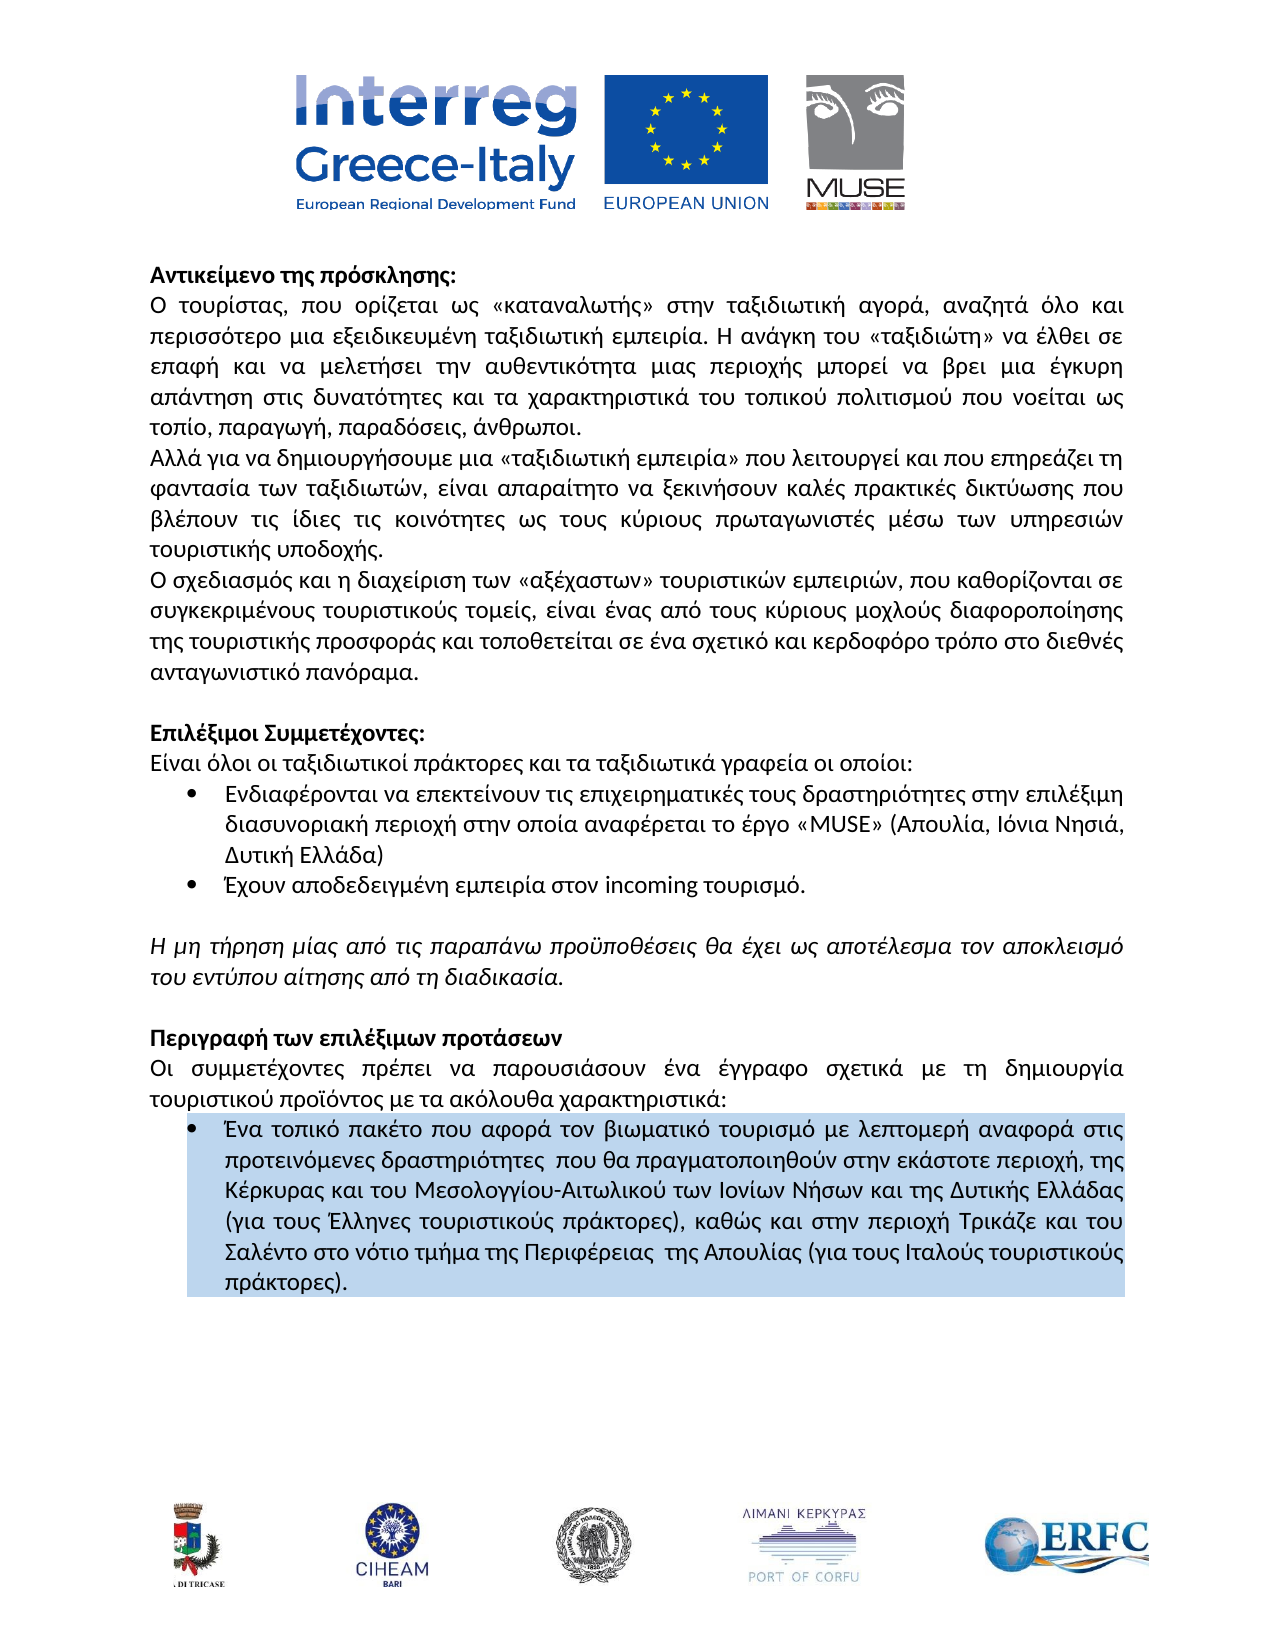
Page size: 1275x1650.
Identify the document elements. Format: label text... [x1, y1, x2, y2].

text Είναι όλοι οι ταξιδιωτικοί πράκτορες και τα ταξιδιωτικά γραφεία οι οποίοι: [150, 747, 1125, 778]
list Ενδιαφέρονται να επεκτείνουν τις επιχειρηματικές τους δραστηριότητες στην επιλέξιμη διασυνοριακή περιοχή στην οποία αναφέρεται το έργο «MUSE» (Απουλία, Ιόνια Νησιά, Δυτική Ελλάδα) [187, 778, 1125, 869]
text Αλλά για να δημιουργήσουμε μια «ταξιδιωτική εμπειρία» που λειτουργεί και που επηρεάζει τη φαντασία των ταξιδιωτών, είναι απαραίτητο να ξεκινήσουν καλές πρακτικές δικτύωσης που βλέπουν τις ίδιες τις κοινότητες ως τους κύριους πρωταγωνιστές μέσω των υπηρεσιών τουριστικής υποδοχής. [150, 442, 1125, 564]
text Αντικείμενο της πρόσκλησης: [150, 259, 1125, 289]
list Ένα τοπικό πακέτο που αφορά τον βιωματικό τουρισμό με λεπτομερή αναφορά στις προτεινόμενες δραστηριότητες που θα πραγματοποιηθούν στην εκάστοτε περιοχή, της Κέρκυρας και του Μεσολογγίου-Αιτωλικού των Ιονίων Νήσων και της Δυτικής Ελλάδας (για τους Έλληνες τουριστικούς πράκτορες), καθώς και στην περιοχή Τρικάζε και του Σαλέντο στο νότιο τμήμα της Περιφέρειας της Απουλίας (για τους Ιταλούς τουριστικούς πράκτορες). [187, 1113, 1125, 1297]
text Ο τουρίστας, που ορίζεται ως «καταναλωτής» στην ταξιδιωτική αγορά, αναζητά όλο και περισσότερο μια εξειδικευμένη ταξιδιωτική εμπειρία. Η ανάγκη του «ταξιδιώτη» να έλθει σε επαφή και να μελετήσει την αυθεντικότητα μιας περιοχής μπορεί να βρει μια έγκυρη απάντηση στις δυνατότητες και τα χαρακτηριστικά του τοπικού πολιτισμού που νοείται ως τοπίο, παραγωγή, παραδόσεις, άνθρωποι. [150, 289, 1125, 442]
text Επιλέξιμοι Συμμετέχοντες: [150, 717, 1125, 747]
text Ο σχεδιασμός και η διαχείριση των «αξέχαστων» τουριστικών εμπειριών, που καθορίζονται σε συγκεκριμένους τουριστικούς τομείς, είναι ένας από τους κύριους μοχλούς διαφοροποίησης της τουριστικής προσφοράς και τοποθετείται σε ένα σχετικό και κερδοφόρο τρόπο στο διεθνές ανταγωνιστικό πανόραμα. [150, 564, 1125, 686]
text Περιγραφή των επιλέξιμων προτάσεων [150, 1022, 1125, 1052]
list Έχουν αποδεδειγμένη εμπειρία στον incoming τουρισμό. [187, 869, 1125, 900]
picture [295, 75, 910, 209]
text Η μη τήρηση μίας από τις παραπάνω προϋποθέσεις θα έχει ως αποτέλεσμα τον αποκλεισμό του εντύπου αίτησης από τη διαδικασία. [150, 930, 1125, 991]
text Οι συμμετέχοντες πρέπει να παρουσιάσουν ένα έγγραφο σχετικά με τη δημιουργία τουριστικού προϊόντος με τα ακόλουθα χαρακτηριστικά: [150, 1052, 1125, 1113]
picture [150, 1502, 1149, 1584]
